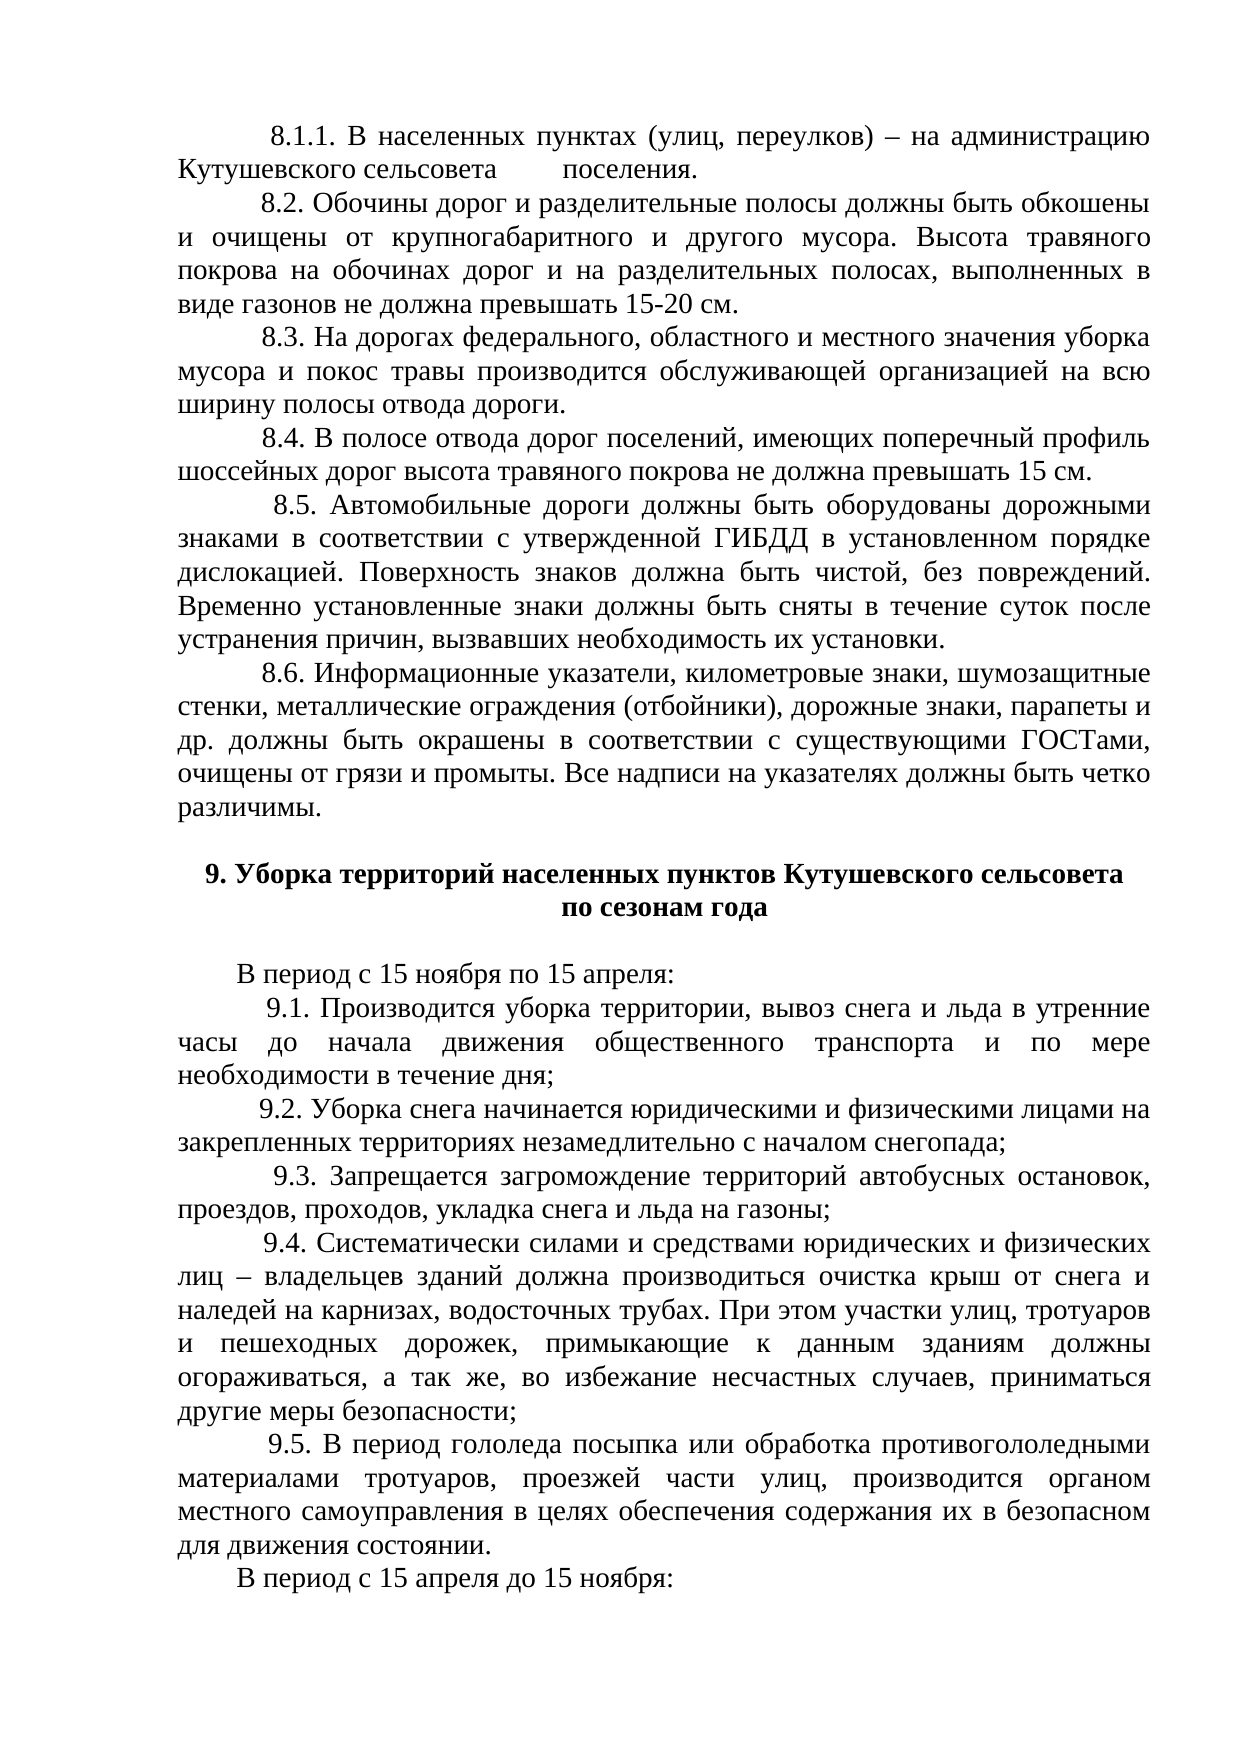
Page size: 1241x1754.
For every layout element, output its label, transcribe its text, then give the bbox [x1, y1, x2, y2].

text 8.4. В полосе отвода дорог поселений, имеющих поперечный профиль шоссейных дорог высота травяного покрова не должна превышать . [177, 420, 1152, 487]
text 8.5. Автомобильные дороги должны быть оборудованы дорожными знаками в соответствии с утвержденной ГИБДД в установленном порядке дислокацией. Поверхность знаков должна быть чистой, без повреждений. Временно установленные знаки должны быть сняты в течение суток после устранения причин, вызвавших необходимость их установки. [177, 487, 1152, 655]
text 8.2. Обочины дорог и разделительные полосы должны быть обкошены и очищены от крупногабаритного и другого мусора. Высота травяного покрова на обочинах дорог и на разделительных полосах, выполненных в виде газонов не должна превышать 15-. [177, 185, 1152, 319]
text 9. Уборка территорий населенных пунктов Кутушевского сельсовета по сезонам года [177, 856, 1152, 923]
text 9.2. Уборка снега начинается юридическими и физическими лицами на закрепленных территориях незамедлительно с началом снегопада; [177, 1091, 1152, 1158]
text 8.6. Информационные указатели, километровые знаки, шумозащитные стенки, металлические ограждения (отбойники), дорожные знаки, парапеты и др. должны быть окрашены в соответствии с существующими ГОСТами, очищены от грязи и промыты. Все надписи на указателях должны быть четко различимы. [177, 655, 1152, 822]
text 9.5. В период гололеда посыпка или обработка противогололедными материалами тротуаров, проезжей части улиц, производится органом местного самоуправления в целях обеспечения содержания их в безопасном для движения состоянии. [177, 1426, 1152, 1560]
text 9.3. Запрещается загромождение территорий автобусных остановок, проездов, проходов, укладка снега и льда на газоны; [177, 1158, 1152, 1225]
text 8.1.1. В населенных пунктах (улиц, переулков) – на администрацию Кутушевского сельсовета поселения. [177, 118, 1152, 185]
text 8.3. На дорогах федерального, областного и местного значения уборка мусора и покос травы производится обслуживающей организацией на всю ширину полосы отвода дороги. [177, 319, 1152, 420]
text В период с 15 ноября по 15 апреля: [177, 957, 1152, 990]
text 9.1. Производится уборка территории, вывоз снега и льда в утренние часы до начала движения общественного транспорта и по мере необходимости в течение дня; [177, 990, 1152, 1091]
text В период с 15 апреля до 15 ноября: [177, 1560, 1152, 1594]
text 9.4. Систематически силами и средствами юридических и физических лиц – владельцев зданий должна производиться очистка крыш от снега и наледей на карнизах, водосточных трубах. При этом участки улиц, тротуаров и пешеходных дорожек, примыкающие к данным зданиям должны огораживаться, а так же, во избежание несчастных случаев, приниматься другие меры безопасности; [177, 1225, 1152, 1426]
